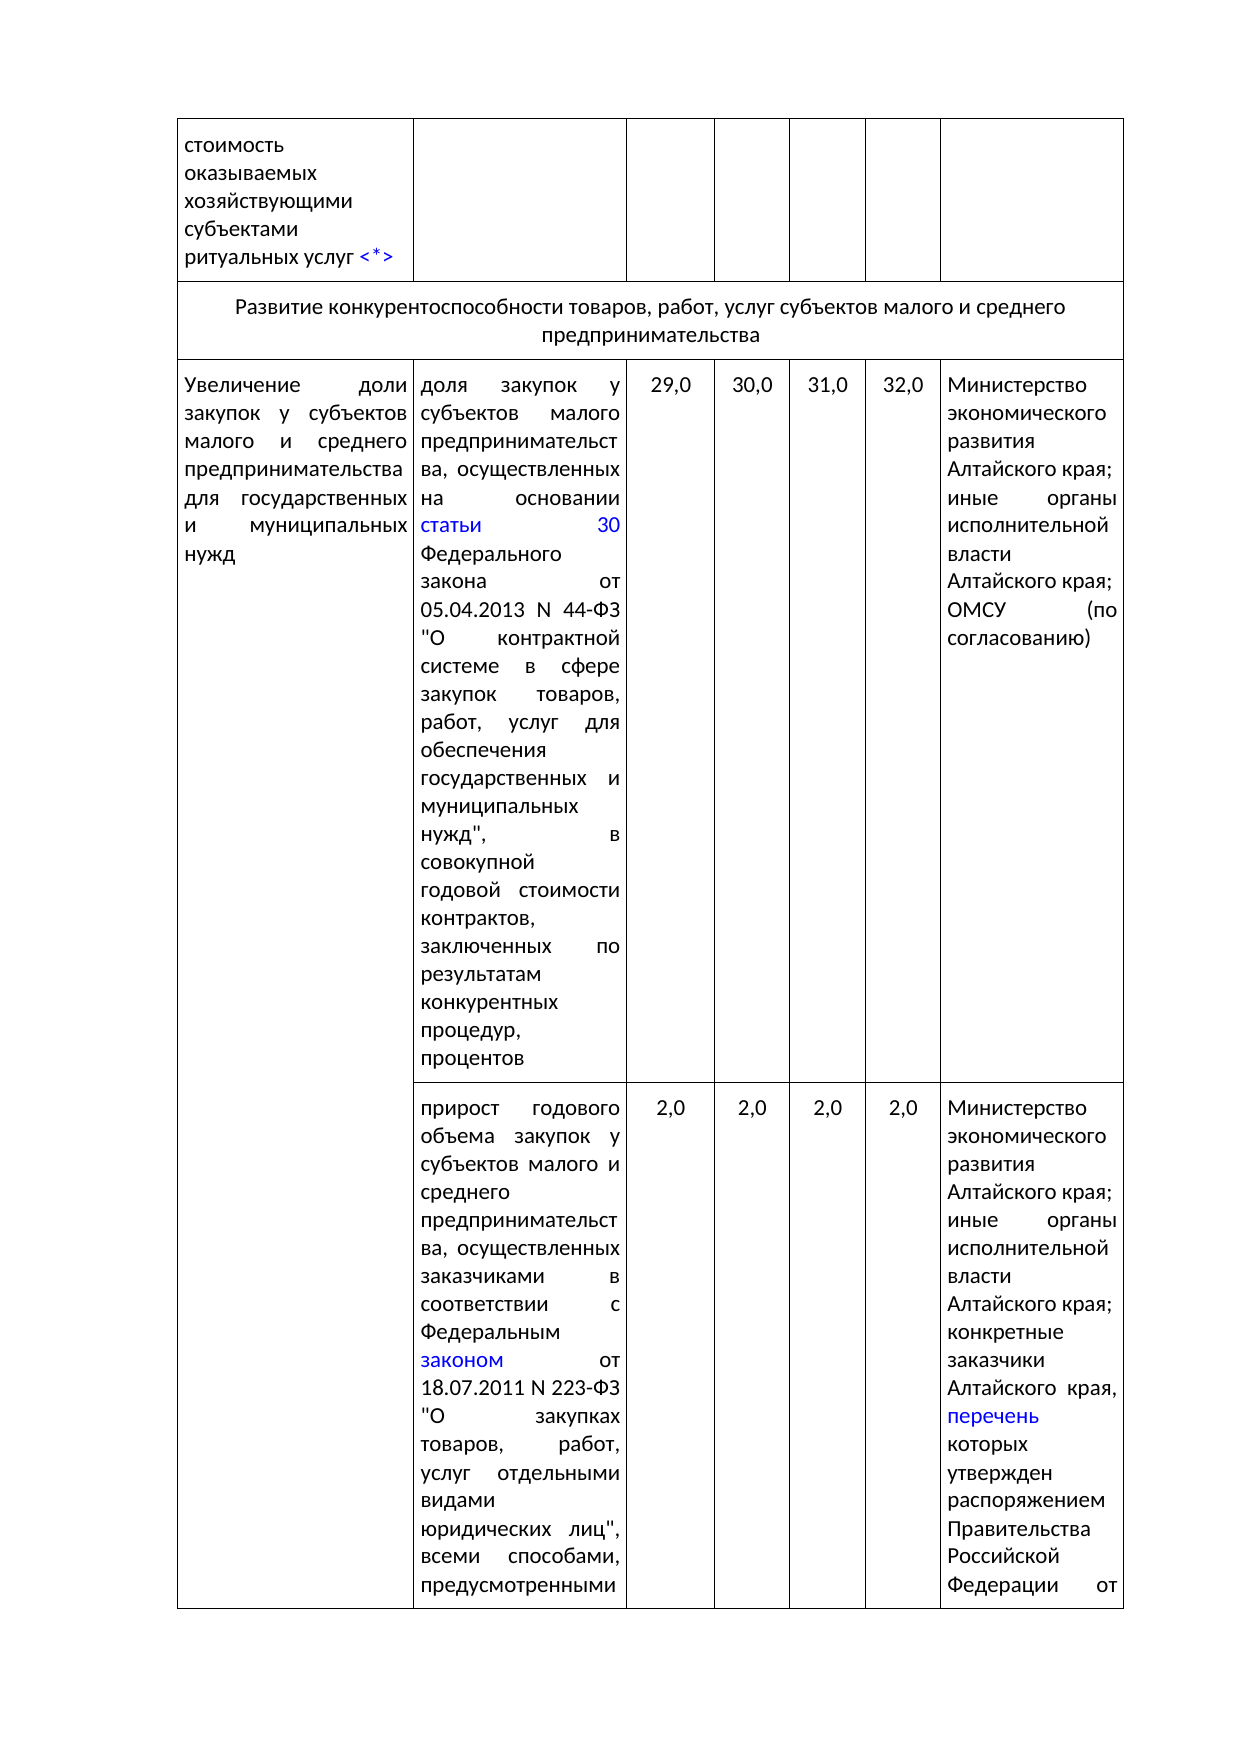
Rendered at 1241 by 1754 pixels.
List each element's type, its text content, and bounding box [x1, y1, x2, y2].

table_cell Министерство экономического развития Алтайского края; иные органы исполнительной власти Алтайского края; ОМСУ (по согласованию) [941, 360, 1123, 1082]
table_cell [414, 1083, 626, 1608]
table_cell 29,0 [627, 360, 714, 1082]
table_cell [414, 119, 626, 281]
table_cell 2,0 [627, 1083, 714, 1608]
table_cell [178, 119, 413, 281]
table_cell 31,0 [790, 360, 865, 1082]
table_cell 2,0 [866, 1083, 940, 1608]
table_cell 2,0 [790, 1083, 865, 1608]
table_cell Увеличение доли закупок у субъектов малого и среднего предпринимательства для государственных и муниципальных нужд [178, 360, 413, 1608]
table_cell - [627, 119, 714, 281]
table_cell - [715, 119, 789, 281]
table_cell 2,0 [715, 1083, 789, 1608]
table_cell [941, 1083, 1123, 1608]
table_cell Развитие конкурентоспособности товаров, работ, услуг субъектов малого и среднего предпринимательства [178, 282, 1123, 359]
table_cell доля закупок у субъектов малого предпринимательства, осуществленных на основании статьи 30 Федерального закона от 05.04.2013 N 44-ФЗ "О контрактной системе в сфере закупок товаров, работ, услуг для обеспечения государственных и муниципальных нужд", в совокупной годовой стоимости контрактов, заключенных по результатам конкурентных процедур, процентов [414, 360, 626, 1082]
table_cell 30,0 [715, 360, 789, 1082]
table_cell - [790, 119, 865, 281]
table_cell 32,0 [866, 360, 940, 1082]
table_cell да [866, 119, 940, 281]
